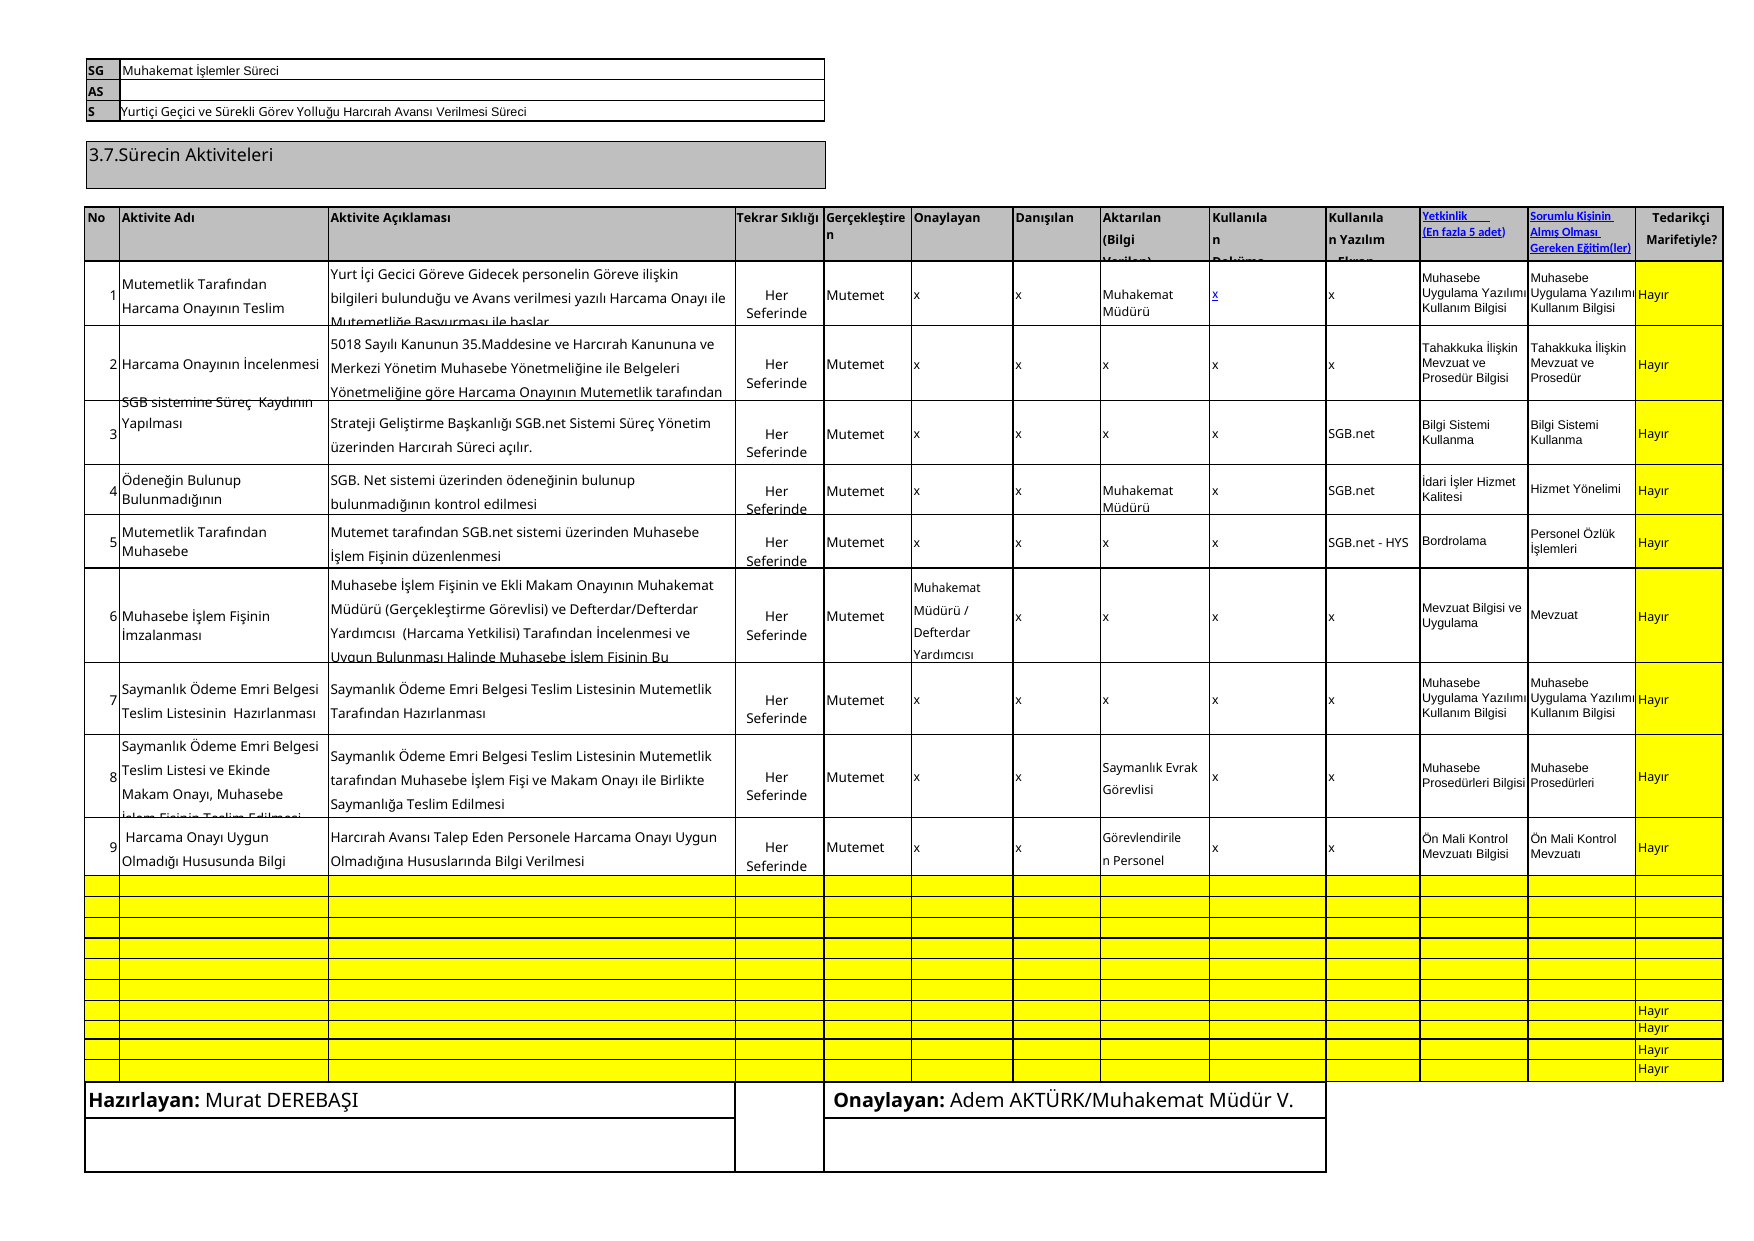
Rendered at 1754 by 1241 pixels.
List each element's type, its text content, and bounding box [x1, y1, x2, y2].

table_cell Her Seferinde [736, 569, 823, 662]
table_header Yetkinlik (En fazla 5 adet) [1421, 208, 1527, 260]
table_cell Her Seferinde [736, 515, 823, 567]
table_cell Harcama Onayının İncelenmesi [120, 326, 328, 400]
table_cell Ödeneğin Bulunup Bulunmadığının İncelenmesi ve Değerlendirilmesi [120, 465, 328, 514]
table_cell Mutemet [825, 262, 911, 325]
table_cell [120, 1021, 328, 1038]
table_cell Hayır [1636, 735, 1722, 817]
table_header Kullanılan Doküman (Talimat, [1210, 208, 1325, 260]
table_cell [120, 897, 328, 917]
table_cell [120, 939, 328, 958]
table_cell Muhasebe Uygulama Yazılımı Kullanım Bilgisi [1421, 663, 1527, 734]
table_cell [1636, 959, 1722, 979]
table_cell [1529, 980, 1635, 999]
table_cell x [1210, 818, 1325, 875]
table_header Danışılan [1014, 208, 1100, 260]
table_cell Mutemet [825, 326, 911, 400]
table_cell [329, 918, 735, 937]
table_header Sorumlu Kişinin Almış Olması Gereken Eğitim(ler) [1529, 208, 1635, 260]
table_cell [825, 876, 911, 896]
table_cell [736, 918, 823, 937]
table_cell [736, 980, 823, 999]
table_cell [912, 918, 1012, 937]
table_cell Hayır [1636, 401, 1722, 464]
table_cell x [1014, 818, 1100, 875]
table_cell Muhakemat Müdürü [1101, 262, 1209, 325]
table_cell [1327, 1021, 1419, 1038]
table_cell Hayır [1636, 818, 1722, 875]
table_cell [825, 897, 911, 917]
table_cell [1101, 1001, 1209, 1020]
table_cell [1421, 939, 1527, 958]
table_cell x [912, 735, 1012, 817]
table_cell [329, 939, 735, 958]
table_cell Mutemetlik Tarafından Harcama Onayının Teslim Alınması [120, 262, 328, 325]
table_cell x [1101, 569, 1209, 662]
table_cell [736, 1083, 823, 1171]
table_cell [329, 876, 735, 896]
table_cell SGB.net [1327, 465, 1419, 514]
table_cell [825, 980, 911, 999]
table_cell [85, 980, 119, 999]
table_cell x [1327, 326, 1419, 400]
table_cell Hayır [1636, 262, 1722, 325]
table_cell İdari İşler Hizmet Kalitesi [1421, 465, 1527, 514]
table_cell x [1101, 515, 1209, 567]
table_cell x [1014, 326, 1100, 400]
table_cell x [1327, 735, 1419, 817]
table_cell 2 [85, 326, 119, 400]
table_cell [1210, 959, 1325, 979]
table_header Gerçekleştiren [825, 208, 911, 260]
table_cell 5018 Sayılı Kanunun 35.Maddesine ve Harcırah Kanununa ve Merkezi Yönetim Muhasebe Yönetmeliğine ile Belgeleri Yönetmeliğine göre Harcama Onayının Mutemetlik tarafından incelenmesi [329, 326, 735, 400]
table_cell x [1210, 465, 1325, 514]
table_cell 1 [85, 262, 119, 325]
table_cell Mevzuat Bilgisi ve Uygulama [1421, 569, 1527, 662]
table_cell [1529, 959, 1635, 979]
table_cell [736, 897, 823, 917]
table_cell [1327, 1001, 1419, 1020]
table_cell [85, 918, 119, 937]
table_cell x [1014, 569, 1100, 662]
table_cell Hayır [1636, 1021, 1722, 1038]
table_cell [736, 1060, 823, 1081]
table_cell [120, 1001, 328, 1020]
table_cell [1014, 1060, 1100, 1081]
table_cell Muhakemat Müdürü [1101, 465, 1209, 514]
table_cell [912, 897, 1012, 917]
table_cell 5 [85, 515, 119, 567]
table_cell [1210, 1060, 1325, 1081]
table_cell x [1014, 262, 1100, 325]
table_cell Muhasebe Prosedürleri [1529, 735, 1635, 817]
table_cell Saymanlık Ödeme Emri Belgesi Teslim Listesinin Mutemetlik tarafından Muhasebe İşlem Fişi ve Makam Onayı ile Birlikte Saymanlığa Teslim Edilmesi [329, 735, 735, 817]
table_cell Mutemet tarafından SGB.net sistemi üzerinden Muhasebe İşlem Fişinin düzenlenmesi [329, 515, 735, 567]
table_cell [1327, 876, 1419, 896]
table_cell [329, 980, 735, 999]
table_cell [1101, 1021, 1209, 1038]
table_cell [736, 1001, 823, 1020]
table_cell x [912, 515, 1012, 567]
table_cell [1014, 918, 1100, 937]
table_cell Saymanlık Ödeme Emri Belgesi Teslim Listesi ve Ekinde Makam Onayı, Muhasebe İşlem Fişinin Teslim Edilmesi [120, 735, 328, 817]
table_cell [1421, 1040, 1527, 1059]
table_cell [825, 1040, 911, 1059]
table_cell [1210, 876, 1325, 896]
table_cell [1327, 1060, 1419, 1081]
table_cell [86, 1119, 734, 1171]
table_cell Mutemet [825, 465, 911, 514]
table_cell [1529, 939, 1635, 958]
table_cell [1210, 980, 1325, 999]
table_cell Mevzuat [1529, 569, 1635, 662]
table_cell Mutemet [825, 401, 911, 464]
table_cell 8 [85, 735, 119, 817]
table_cell [1421, 1060, 1527, 1081]
table_cell x [1327, 663, 1419, 734]
table_cell x [1014, 515, 1100, 567]
table_cell Mutemet [825, 569, 911, 662]
table_header Aktivite Adı [120, 208, 328, 260]
table_cell [736, 959, 823, 979]
table_cell [1529, 1001, 1635, 1020]
table_cell Strateji Geliştirme Başkanlığı SGB.net Sistemi Süreç Yönetim üzerinden Harcırah Süreci açılır. [329, 401, 735, 464]
table_cell [1529, 1021, 1635, 1038]
table_cell [1210, 939, 1325, 958]
table_cell [912, 1060, 1012, 1081]
table_cell [1014, 939, 1100, 958]
table_cell [1210, 1040, 1325, 1059]
table_cell [1014, 897, 1100, 917]
table_cell x [1210, 569, 1325, 662]
table_cell [85, 959, 119, 979]
table_cell Ön Mali Kontrol Mevzuatı Bilgisi [1421, 818, 1527, 875]
table_cell [825, 918, 911, 937]
table_cell x [1014, 465, 1100, 514]
table_cell Hayır [1636, 663, 1722, 734]
table_cell [825, 1119, 1325, 1171]
table_cell [1210, 918, 1325, 937]
table_cell Her Seferinde [736, 326, 823, 400]
table_cell [1529, 876, 1635, 896]
table_cell x [1210, 515, 1325, 567]
table_cell [120, 959, 328, 979]
table_cell [85, 897, 119, 917]
table_cell [85, 1021, 119, 1038]
table_cell Harcırah Avansı Talep Eden Personele Harcama Onayı Uygun Olmadığına Hususlarında Bilgi Verilmesi [329, 818, 735, 875]
table_cell [1421, 980, 1527, 999]
table_cell [85, 1001, 119, 1020]
table_cell [329, 1040, 735, 1059]
table_cell [912, 1001, 1012, 1020]
table_cell [736, 1021, 823, 1038]
table_cell [912, 1040, 1012, 1059]
table_header Kullanılan Yazılım – Ekran [1327, 208, 1419, 260]
table_cell Her Seferinde [736, 735, 823, 817]
table_cell [736, 876, 823, 896]
table_cell [1210, 1001, 1325, 1020]
table_cell [825, 959, 911, 979]
table_cell [1529, 918, 1635, 937]
table_cell [120, 876, 328, 896]
table_cell [912, 980, 1012, 999]
table_cell Muhakemat Müdürü / Defterdar Yardımcısı [912, 569, 1012, 662]
table_cell [1421, 1021, 1527, 1038]
table_cell [912, 939, 1012, 958]
table_header Aktarılan (Bilgi Verilen) [1101, 208, 1209, 260]
table_cell [1101, 918, 1209, 937]
table_cell SGB.net [1327, 401, 1419, 464]
table_cell x [912, 401, 1012, 464]
table_cell Tahakkuka İlişkin Mevzuat ve Prosedür [1529, 326, 1635, 400]
table_cell [825, 1060, 911, 1081]
table_cell Her Seferinde [736, 262, 823, 325]
table_cell Saymanlık Evrak Görevlisi [1101, 735, 1209, 817]
table_cell [329, 897, 735, 917]
table_cell Onaylayan: Adem AKTÜRK/Muhakemat Müdür V. [825, 1083, 1325, 1117]
table_cell x [912, 663, 1012, 734]
table_cell [912, 1021, 1012, 1038]
table_cell Tahakkuka İlişkin Mevzuat ve Prosedür Bilgisi [1421, 326, 1527, 400]
table_cell Yurt İçi Gecici Göreve Gidecek personelin Göreve ilişkin bilgileri bulunduğu ve Avans verilmesi yazılı Harcama Onayı ile Mutemetliğe Başvurması ile başlar. [329, 262, 735, 325]
table_cell Her Seferinde [736, 818, 823, 875]
table_cell 6 [85, 569, 119, 662]
table_cell [329, 1060, 735, 1081]
table_cell [1014, 876, 1100, 896]
table_cell Muhasebe Prosedürleri Bilgisi [1421, 735, 1527, 817]
table_cell x [1014, 663, 1100, 734]
table_cell [1327, 897, 1419, 917]
table_cell [1421, 918, 1527, 937]
table_cell x [1210, 326, 1325, 400]
table_cell Hayır [1636, 569, 1722, 662]
table_cell Saymanlık Ödeme Emri Belgesi Teslim Listesinin Mutemetlik Tarafından Hazırlanması [329, 663, 735, 734]
table_cell x [912, 262, 1012, 325]
table_cell Bilgi Sistemi Kullanma [1421, 401, 1527, 464]
table_header Onaylayan [912, 208, 1012, 260]
table_cell Muhasebe Uygulama Yazılımı Kullanım Bilgisi [1529, 262, 1635, 325]
table_cell SGB.net - HYS [1327, 515, 1419, 567]
table_cell Mutemet [825, 735, 911, 817]
table_cell [329, 1001, 735, 1020]
table_cell 4 [85, 465, 119, 514]
table_cell [1014, 1040, 1100, 1059]
table_cell 7 [85, 663, 119, 734]
table_cell x [1327, 262, 1419, 325]
table_cell [1327, 1040, 1419, 1059]
table_cell [1421, 897, 1527, 917]
table_cell Personel Özlük İşlemleri [1529, 515, 1635, 567]
table_cell Mutemet [825, 818, 911, 875]
table_cell [1101, 876, 1209, 896]
table_cell x [912, 818, 1012, 875]
table_cell [912, 876, 1012, 896]
table_cell [1529, 1060, 1635, 1081]
table_cell [1327, 918, 1419, 937]
table_cell x [1210, 401, 1325, 464]
table_cell Bordrolama [1421, 515, 1527, 567]
table_cell [120, 1040, 328, 1059]
table_cell [1101, 1060, 1209, 1081]
table_cell [1101, 959, 1209, 979]
table_cell [1636, 876, 1722, 896]
table_cell [1529, 1040, 1635, 1059]
table_cell [1101, 897, 1209, 917]
table_cell [120, 1060, 328, 1081]
table_cell x [1327, 818, 1419, 875]
table_cell SGB. Net sistemi üzerinden ödeneğinin bulunup bulunmadığının kontrol edilmesi [329, 465, 735, 514]
table_cell [1636, 939, 1722, 958]
table_cell Hayır [1636, 465, 1722, 514]
table_cell x [912, 326, 1012, 400]
table_cell Hayır [1636, 1001, 1722, 1020]
table_header Tekrar Sıklığı [736, 208, 823, 260]
table_cell Bilgi Sistemi Kullanma [1529, 401, 1635, 464]
table_cell Muhasebe İşlem Fişinin İmzalanması [120, 569, 328, 662]
table_cell SGB sistemine Süreç Kaydının Yapılması [120, 401, 328, 464]
table_cell [1327, 939, 1419, 958]
table_cell Mutemet [825, 515, 911, 567]
table_cell Muhasebe İşlem Fişinin ve Ekli Makam Onayının Muhakemat Müdürü (Gerçekleştirme Görevlisi) ve Defterdar/Defterdar Yardımcısı (Harcama Yetkilisi) Tarafından İncelenmesi ve Uygun Bulunması Halinde Muhasebe İşlem Fişinin Bu Yetkililer Tarafından İmzalanması [329, 569, 735, 662]
table_cell [1014, 1021, 1100, 1038]
table_cell Muhasebe Uygulama Yazılımı Kullanım Bilgisi [1421, 262, 1527, 325]
table_cell [85, 1060, 119, 1081]
table_cell [1421, 876, 1527, 896]
table_header Tedarikçi Marifetiyle? [1636, 208, 1722, 260]
table_cell x [1210, 735, 1325, 817]
table_cell Hayır [1636, 1040, 1722, 1059]
table_cell Hayır [1636, 1060, 1722, 1081]
table_cell Görevlendirilen Personel [1101, 818, 1209, 875]
table_cell [1210, 897, 1325, 917]
table_cell [1636, 980, 1722, 999]
table_cell x [912, 465, 1012, 514]
table_cell [1101, 1040, 1209, 1059]
table_cell x [1210, 262, 1325, 325]
table_cell x [1101, 663, 1209, 734]
table_cell [1014, 959, 1100, 979]
table_cell Muhasebe Uygulama Yazılımı Kullanım Bilgisi [1529, 663, 1635, 734]
table_cell [1529, 897, 1635, 917]
table_cell Ön Mali Kontrol Mevzuatı [1529, 818, 1635, 875]
table_cell [329, 959, 735, 979]
table_cell Her Seferinde [736, 401, 823, 464]
table_cell [85, 876, 119, 896]
table_cell [120, 918, 328, 937]
table_cell [912, 959, 1012, 979]
table_cell [1327, 1082, 1723, 1171]
table_cell 3 [85, 401, 119, 464]
table_header Aktivite Açıklaması [329, 208, 735, 260]
table_cell [329, 1021, 735, 1038]
table_cell [825, 1001, 911, 1020]
table_cell [1421, 1001, 1527, 1020]
table_cell Mutemetlik Tarafından Muhasebe İşlem Fişinin Hazırlanması [120, 515, 328, 567]
table_cell Harcama Onayı Uygun Olmadığı Hususunda Bilgi Verilmesi [120, 818, 328, 875]
table_cell 9 [85, 818, 119, 875]
table_cell [1327, 980, 1419, 999]
table_cell x [1101, 326, 1209, 400]
table_cell [1101, 939, 1209, 958]
table_cell x [1101, 401, 1209, 464]
table_cell [825, 1021, 911, 1038]
table_cell Hizmet Yönelimi [1529, 465, 1635, 514]
table_cell [1327, 959, 1419, 979]
table_cell [1014, 980, 1100, 999]
table_cell x [1014, 735, 1100, 817]
table_cell x [1014, 401, 1100, 464]
table_cell [120, 980, 328, 999]
table_cell Hayır [1636, 515, 1722, 567]
table_cell [1636, 918, 1722, 937]
table_cell [736, 939, 823, 958]
table_cell Her Seferinde [736, 465, 823, 514]
table_header No [85, 208, 119, 260]
table_cell Mutemet [825, 663, 911, 734]
table_cell [1101, 980, 1209, 999]
table_cell [1210, 1021, 1325, 1038]
table_cell [736, 1040, 823, 1059]
table_cell [1421, 959, 1527, 979]
table_cell [1014, 1001, 1100, 1020]
table_cell x [1210, 663, 1325, 734]
table_cell Saymanlık Ödeme Emri Belgesi Teslim Listesinin Hazırlanması [120, 663, 328, 734]
table_cell [825, 939, 911, 958]
table_cell Hazırlayan: Murat DEREBAŞI [86, 1083, 734, 1117]
table_cell [85, 1040, 119, 1059]
table_cell [1636, 897, 1722, 917]
table_cell [85, 939, 119, 958]
table_cell x [1327, 569, 1419, 662]
table_cell Hayır [1636, 326, 1722, 400]
table_cell Her Seferinde [736, 663, 823, 734]
